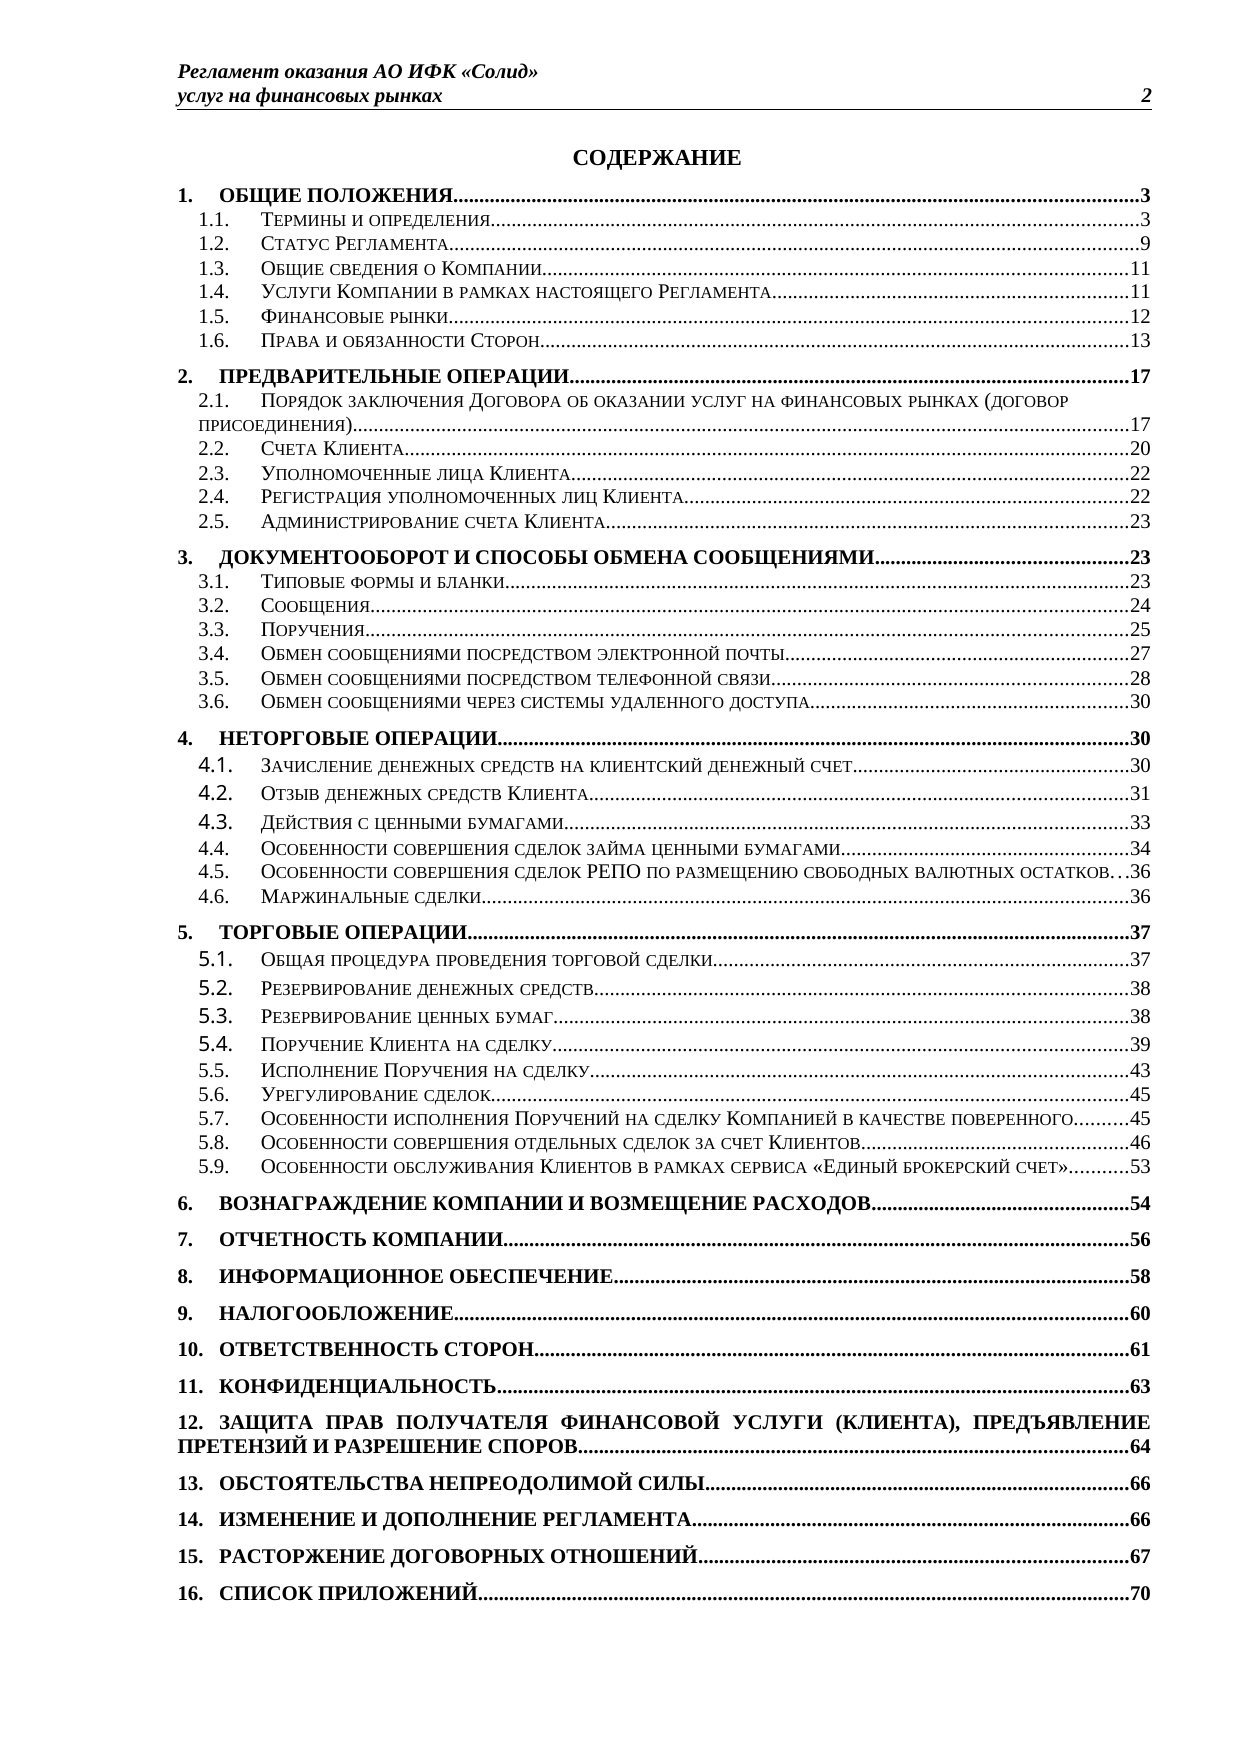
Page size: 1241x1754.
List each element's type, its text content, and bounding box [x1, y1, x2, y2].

text 11. КОНФИДЕНЦИАЛЬНОСТЬ 63 [177, 1373, 1152, 1398]
text 1. ОБЩИЕ ПОЛОЖЕНИЯ 3 [177, 183, 1152, 207]
text 4. НЕТОРГОВЫЕ ОПЕРАЦИИ 30 [177, 726, 1152, 750]
text 3.5. Обмен сообщениями посредством телефонной связи 28 [198, 665, 1152, 689]
text 3. ДОКУМЕНТООБОРОТ И СПОСОБЫ ОБМЕНА СООБЩЕНИЯМИ 23 [177, 545, 1152, 569]
text 5.6. Урегулирование сделок 45 [198, 1082, 1152, 1106]
text 4.2. Отзыв денежных средств Клиента 31 [198, 778, 1152, 807]
text 13. ОБСТОЯТЕЛЬСТВА НЕПРЕОДОЛИМОЙ СИЛЫ 66 [177, 1471, 1152, 1495]
text 15. РАСТОРЖЕНИЕ ДОГОВОРНЫХ ОТНОШЕНИЙ 67 [177, 1544, 1152, 1568]
text 3.2. Сообщения 24 [198, 593, 1152, 617]
text 5.9. Особенности обслуживания Клиентов в рамках сервиса «Единый брокерский счет» 53 [198, 1154, 1152, 1178]
text 5.8. Особенности совершения отдельных сделок за счет Клиентов 46 [198, 1130, 1152, 1154]
text 4.5. Особенности совершения сделок РЕПО по размещению свободных валютных остатков 36 [198, 859, 1152, 883]
text 8. ИНФОРМАЦИОННОЕ ОБЕСПЕЧЕНИЕ 58 [177, 1264, 1152, 1288]
text 4.1. Зачисление денежных средств на клиентский денежный счет 30 [198, 750, 1152, 778]
text 4.6. Маржинальные сделки 36 [198, 883, 1152, 908]
text 5.2. Резервирование денежных средств 38 [198, 973, 1152, 1001]
text 1.1. Термины и определения 3 [198, 207, 1152, 231]
text 5.4. Поручение Клиента на сделку 39 [198, 1029, 1152, 1058]
text 4.3. Действия с ценными бумагами 33 [198, 807, 1152, 835]
text 2.1. Порядок заключения Договора об оказании услуг на финансовых рынках (договор присоединения) 17 [198, 388, 1152, 436]
text 3.6. Обмен сообщениями через системы удаленного доступа 30 [198, 689, 1152, 713]
text 3.4. Обмен сообщениями посредством электронной почты 27 [198, 641, 1152, 665]
text 5.3. Резервирование ценных бумаг 38 [198, 1001, 1152, 1029]
text 1.2. Статус Регламента 9 [198, 231, 1152, 255]
text 14. ИЗМЕНЕНИЕ И ДОПОЛНЕНИЕ РЕГЛАМЕНТА 66 [177, 1507, 1152, 1531]
text 5. ТОРГОВЫЕ ОПЕРАЦИИ 37 [177, 920, 1152, 944]
text 4.4. Особенности совершения сделок займа ценными бумагами 34 [198, 835, 1152, 859]
text 5.1. Общая процедура проведения торговой сделки 37 [198, 944, 1152, 973]
text 1.4. Услуги Компании в рамках настоящего Регламента 11 [198, 279, 1152, 303]
text 1.6. Права и обязанности Сторон 13 [198, 328, 1152, 352]
text 12. ЗАЩИТА ПРАВ ПОЛУЧАТЕЛЯ ФИНАНСОВОЙ УСЛУГИ (КЛИЕНТА), ПРЕДЪЯВЛЕНИЕ ПРЕТЕНЗИЙ И РАЗРЕШЕНИЕ СПОРОВ 64 [177, 1410, 1152, 1458]
text 2.4. Регистрация уполномоченных лиц Клиента 22 [198, 484, 1152, 508]
text 16. СПИСОК ПРИЛОЖЕНИЙ 70 [177, 1580, 1152, 1604]
text 5.5. Исполнение Поручения на сделку 43 [198, 1058, 1152, 1082]
text 9. НАЛОГООБЛОЖЕНИЕ 60 [177, 1300, 1152, 1324]
text 10. ОТВЕТСТВЕННОСТЬ СТОРОН 61 [177, 1337, 1152, 1361]
text 3.3. Поручения 25 [198, 617, 1152, 641]
text 3.1. Типовые формы и бланки 23 [198, 569, 1152, 593]
text 7. ОТЧЕТНОСТЬ КОМПАНИИ 56 [177, 1227, 1152, 1251]
text 1.3. Общие сведения о Компании 11 [198, 255, 1152, 279]
text 6. ВОЗНАГРАЖДЕНИЕ КОМПАНИИ И ВОЗМЕЩЕНИЕ РАСХОДОВ 54 [177, 1191, 1152, 1215]
text 5.7. Особенности исполнения Поручений на сделку Компанией в качестве поверенного 45 [198, 1106, 1152, 1130]
text 1.5. Финансовые рынки 12 [198, 303, 1152, 328]
text СОДЕРЖАНИЕ [177, 144, 1137, 171]
text 2.5. Администрирование счета Клиента 23 [198, 508, 1152, 533]
text 2.2. Счета Клиента 20 [198, 436, 1152, 460]
text 2.3. Уполномоченные лица Клиента 22 [198, 460, 1152, 484]
text 2. ПРЕДВАРИТЕЛЬНЫЕ ОПЕРАЦИИ 17 [177, 364, 1152, 388]
